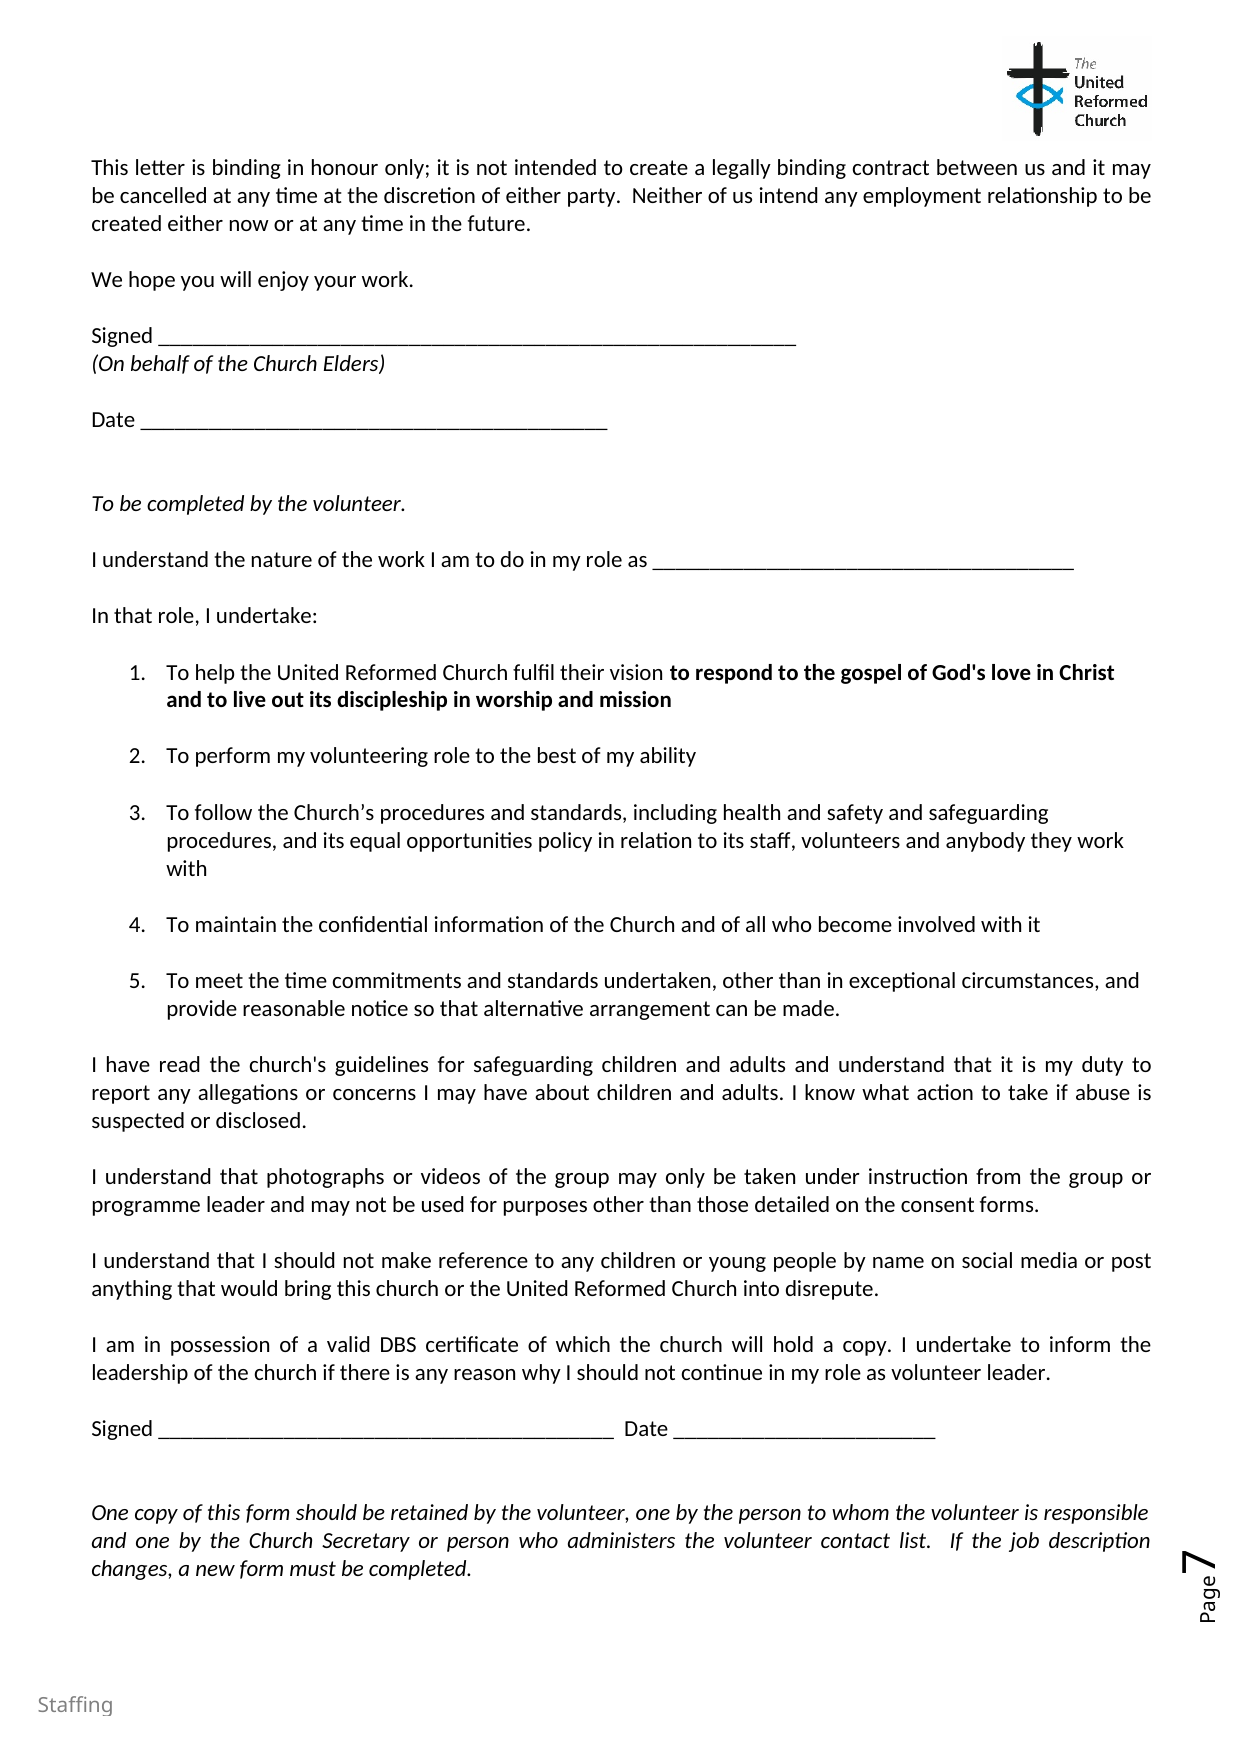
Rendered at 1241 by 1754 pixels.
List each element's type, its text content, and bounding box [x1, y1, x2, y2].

text We hope you will enjoy your work. [91, 265, 1155, 293]
text Signed ________________________________________ Date _______________________ [91, 1414, 1155, 1442]
picture [1001, 36, 1152, 141]
list To perform my volunteering role to the best of my ability [128, 742, 1155, 770]
list To help the United Reformed Church fulfil their vision to respond to the gospel of God's love in Christ and to live out its discipleship in worship and mission [128, 658, 1155, 714]
text Date _________________________________________ [91, 405, 1155, 433]
text I am in possession of a valid DBS certificate of which the church will hold a copy. I undertake to inform the leadership of the church if there is any reason why I should not continue in my role as volunteer leader. [91, 1330, 1155, 1386]
list To follow the Church’s procedures and standards, including health and safety and safeguarding procedures, and its equal opportunities policy in relation to its staff, volunteers and anybody they work with [128, 798, 1155, 882]
text To be completed by the volunteer. [91, 489, 1155, 517]
text In that role, I undertake: [91, 602, 1155, 629]
text One copy of this form should be retained by the volunteer, one by the person to whom the volunteer is responsible and one by the Church Secretary or person who administers the volunteer contact list. If the job description changes, a new form must be completed. [91, 1498, 1155, 1582]
list To meet the time commitments and standards undertaken, other than in exceptional circumstances, and provide reasonable notice so that alternative arrangement can be made. [128, 966, 1155, 1022]
text I have read the church's guidelines for safeguarding children and adults and understand that it is my duty to report any allegations or concerns I may have about children and adults. I know what action to take if abuse is suspected or disclosed. [91, 1050, 1155, 1134]
text (On behalf of the Church Elders) [91, 349, 1155, 377]
text Signed ________________________________________________________ [91, 321, 1155, 349]
text This letter is binding in honour only; it is not intended to create a legally binding contract between us and it may be cancelled at any time at the discretion of either party. Neither of us intend any employment relationship to be created either now or at any time in the future. [91, 153, 1155, 237]
text I understand that I should not make reference to any children or young people by name on social media or post anything that would bring this church or the United Reformed Church into disrepute. [91, 1246, 1155, 1302]
text I understand that photographs or videos of the group may only be taken under instruction from the group or programme leader and may not be used for purposes other than those detailed on the consent forms. [91, 1162, 1155, 1218]
text I understand the nature of the work I am to do in my role as _____________________________________ [91, 546, 1155, 573]
list To maintain the confidential information of the Church and of all who become involved with it [128, 910, 1155, 938]
